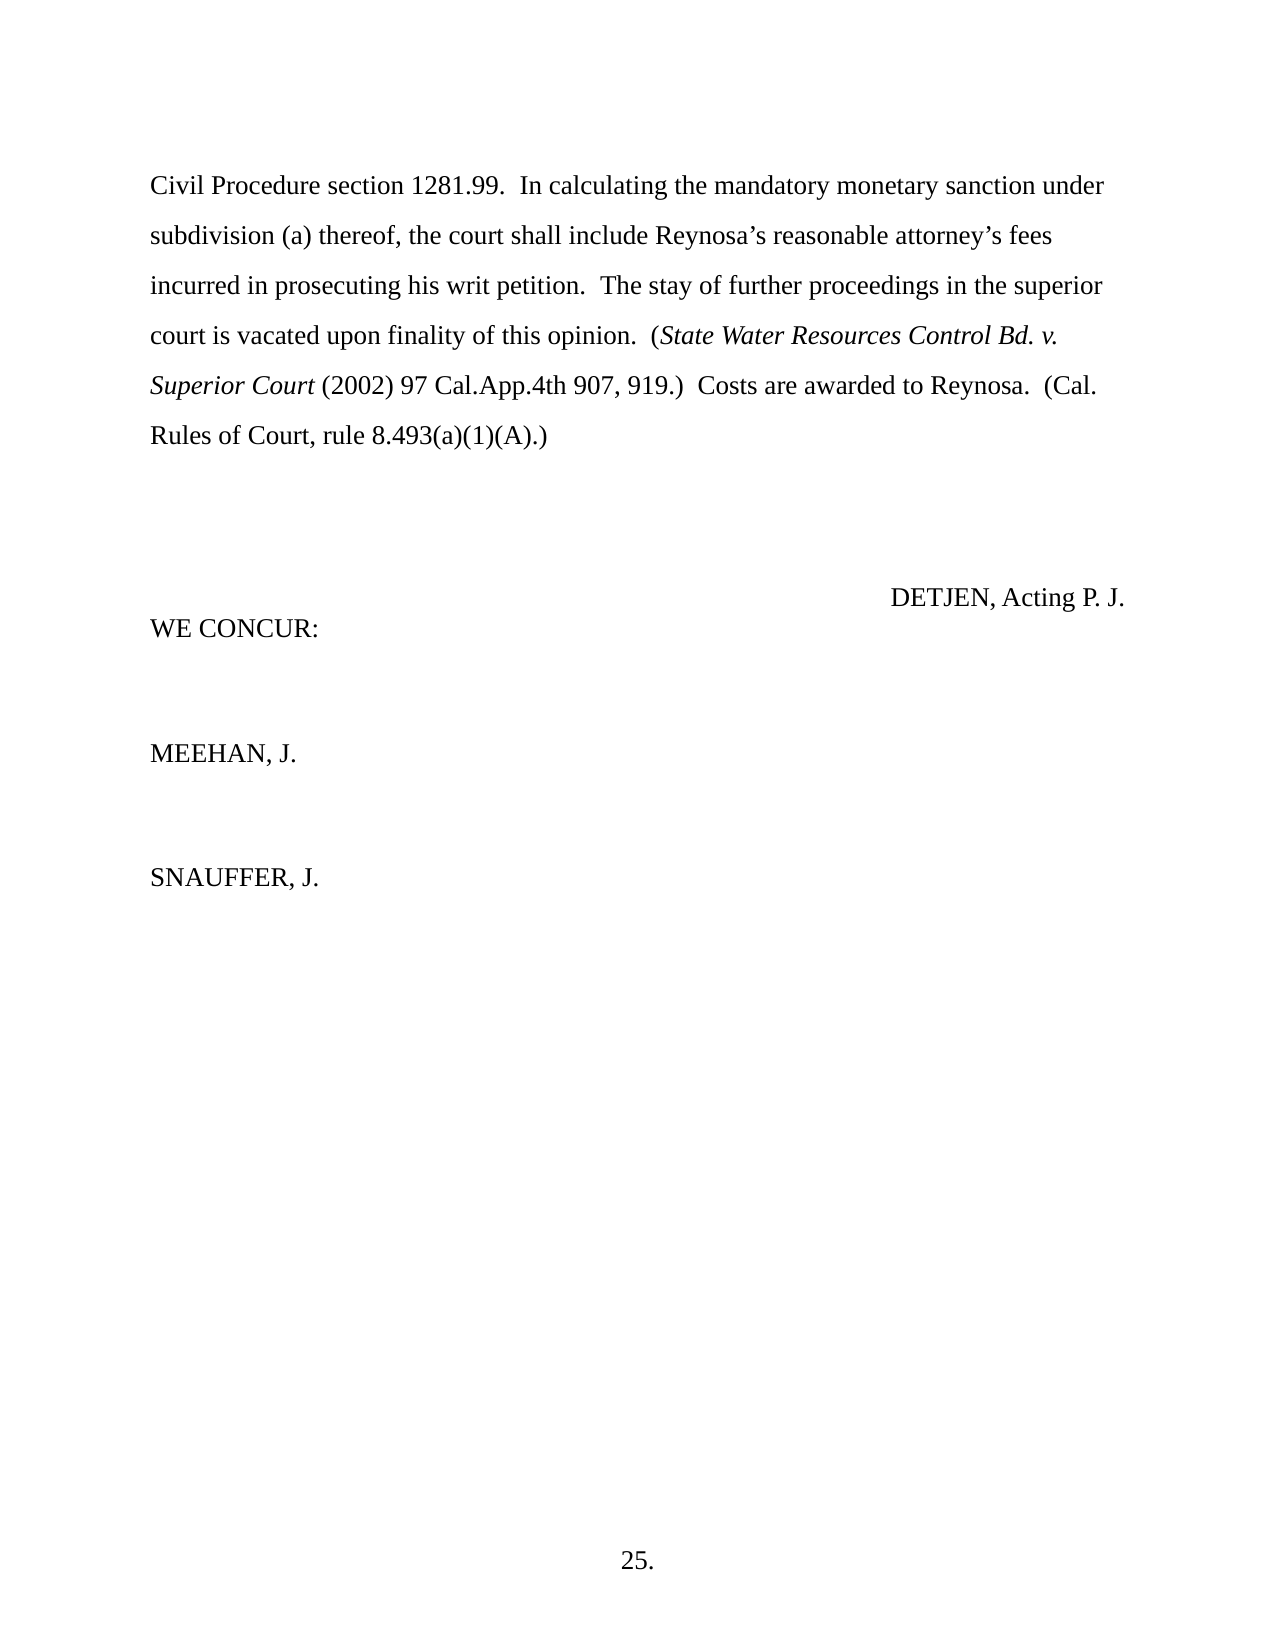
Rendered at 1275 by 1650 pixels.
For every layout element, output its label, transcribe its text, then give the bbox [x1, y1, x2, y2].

text Let a writ of mandate issue directing the Tulare County Superior Court to (1) vacate its April 18, 2023 order denying plaintiff Andrew Reynosa’s motion to withdraw from arbitration; (2) enter a new order granting his motion to withdraw from arbitration; and (3) hold proceedings to address his requests for sanctions under Code of Civil Procedure section 1281.99. In calculating the mandatory monetary sanction under subdivision (a) thereof, the court shall include Reynosa’s reasonable attorney’s fees incurred in prosecuting his writ petition. The stay of further proceedings in the superior court is vacated upon finality of this opinion. (State Water Resources Control Bd. v. Superior Court (2002) 97 Cal.App.4th 907, 919.) Costs are awarded to Reynosa. (Cal. Rules of Court, rule 8.493(a)(1)(A).) [150, 150, 1125, 450]
text DETJEN, Acting P. J. [150, 581, 1125, 612]
text MEEHAN, J. [150, 737, 1125, 768]
text WE CONCUR: [150, 612, 1125, 643]
text SNAUFFER, J. [150, 861, 1125, 893]
